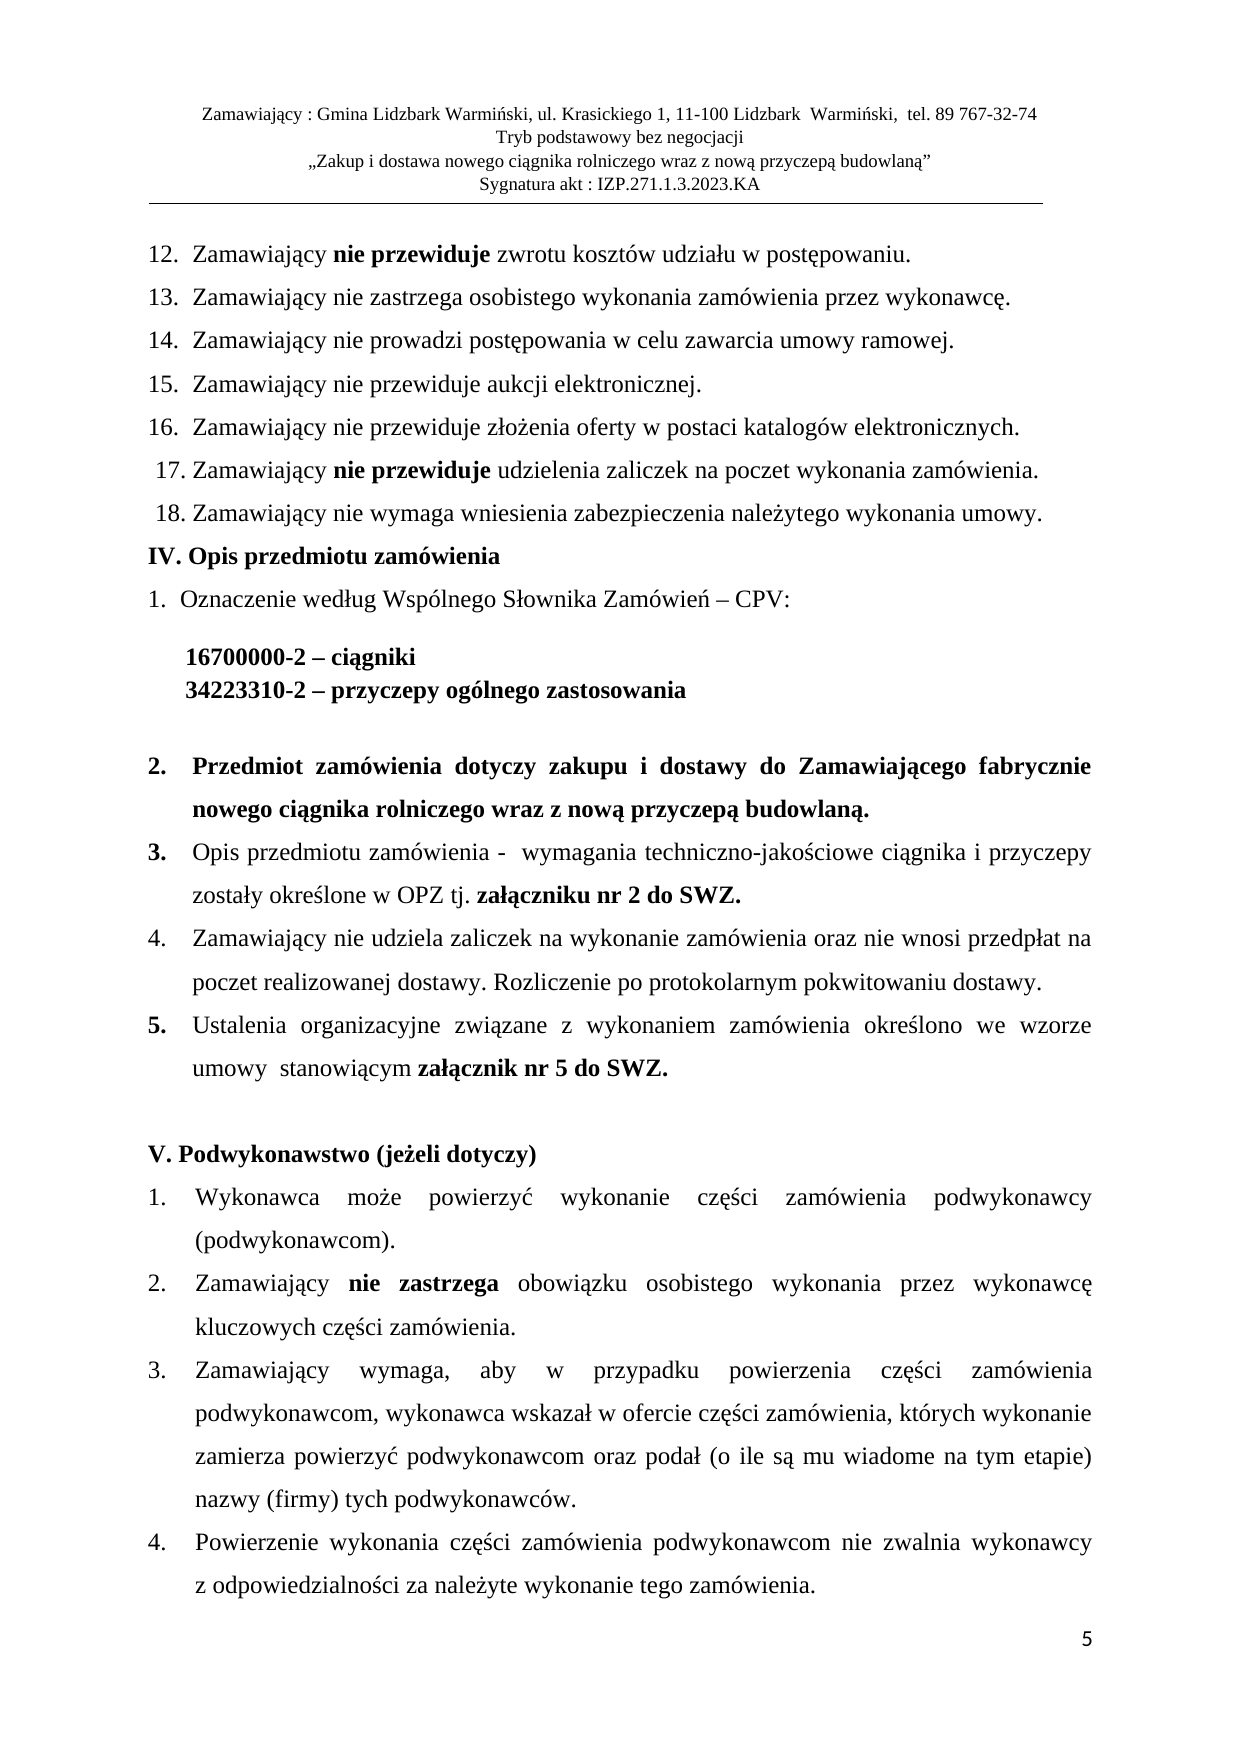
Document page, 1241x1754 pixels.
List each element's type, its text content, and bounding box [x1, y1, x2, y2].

text 34223310-2 – przyczepy ogólnego zastosowania [35, 675, 1093, 703]
list Oznaczenie według Wspólnego Słownika Zamówień – CPV: [148, 584, 1093, 613]
list Zamawiający nie zastrzega osobistego wykonania zamówienia przez wykonawcę. [148, 282, 1093, 311]
list Zamawiający nie przewiduje udzielenia zaliczek na poczet wykonania zamówienia. [155, 455, 1066, 484]
text V. Podwykonawstwo (jeżeli dotyczy) [148, 1139, 1093, 1168]
list Przedmiot zamówienia dotyczy zakupu i dostawy do Zamawiającego fabrycznie nowego ciągnika rolniczego wraz z nową przyczepą budowlaną. [148, 751, 1093, 823]
list Zamawiający nie przewiduje aukcji elektronicznej. [148, 369, 1093, 397]
list Zamawiający nie zastrzega obowiązku osobistego wykonania przez wykonawcę kluczowych części zamówienia. [148, 1268, 1093, 1340]
list Opis przedmiotu zamówienia - wymagania techniczno-jakościowe ciągnika i przyczepy zostały określone w OPZ tj. załączniku nr 2 do SWZ. [148, 837, 1093, 909]
list Zamawiający nie przewiduje złożenia oferty w postaci katalogów elektronicznych. [148, 412, 1093, 441]
list Wykonawca może powierzyć wykonanie części zamówienia podwykonawcy (podwykonawcom). [148, 1182, 1093, 1254]
list Powierzenie wykonania części zamówienia podwykonawcom nie zwalnia wykonawcy z odpowiedzialności za należyte wykonanie tego zamówienia. [148, 1527, 1093, 1599]
list Zamawiający nie wymaga wniesienia zabezpieczenia należytego wykonania umowy. [155, 498, 1066, 527]
list Ustalenia organizacyjne związane z wykonaniem zamówienia określono we wzorze umowy stanowiącym załącznik nr 5 do SWZ. [148, 1010, 1093, 1082]
list Zamawiający nie prowadzi postępowania w celu zawarcia umowy ramowej. [148, 326, 1093, 354]
text IV. Opis przedmiotu zamówienia [148, 541, 1093, 570]
list Zamawiający wymaga, aby w przypadku powierzenia części zamówienia podwykonawcom, wykonawca wskazał w ofercie części zamówienia, których wykonanie zamierza powierzyć podwykonawcom oraz podał (o ile są mu wiadome na tym etapie) nazwy (firmy) tych podwykonawców. [148, 1355, 1093, 1513]
list Zamawiający nie przewiduje zwrotu kosztów udziału w postępowaniu. [148, 239, 1093, 268]
list Zamawiający nie udziela zaliczek na wykonanie zamówienia oraz nie wnosi przedpłat na poczet realizowanej dostawy. Rozliczenie po protokolarnym pokwitowaniu dostawy. [148, 923, 1093, 995]
text 16700000-2 – ciągniki [35, 642, 1093, 671]
